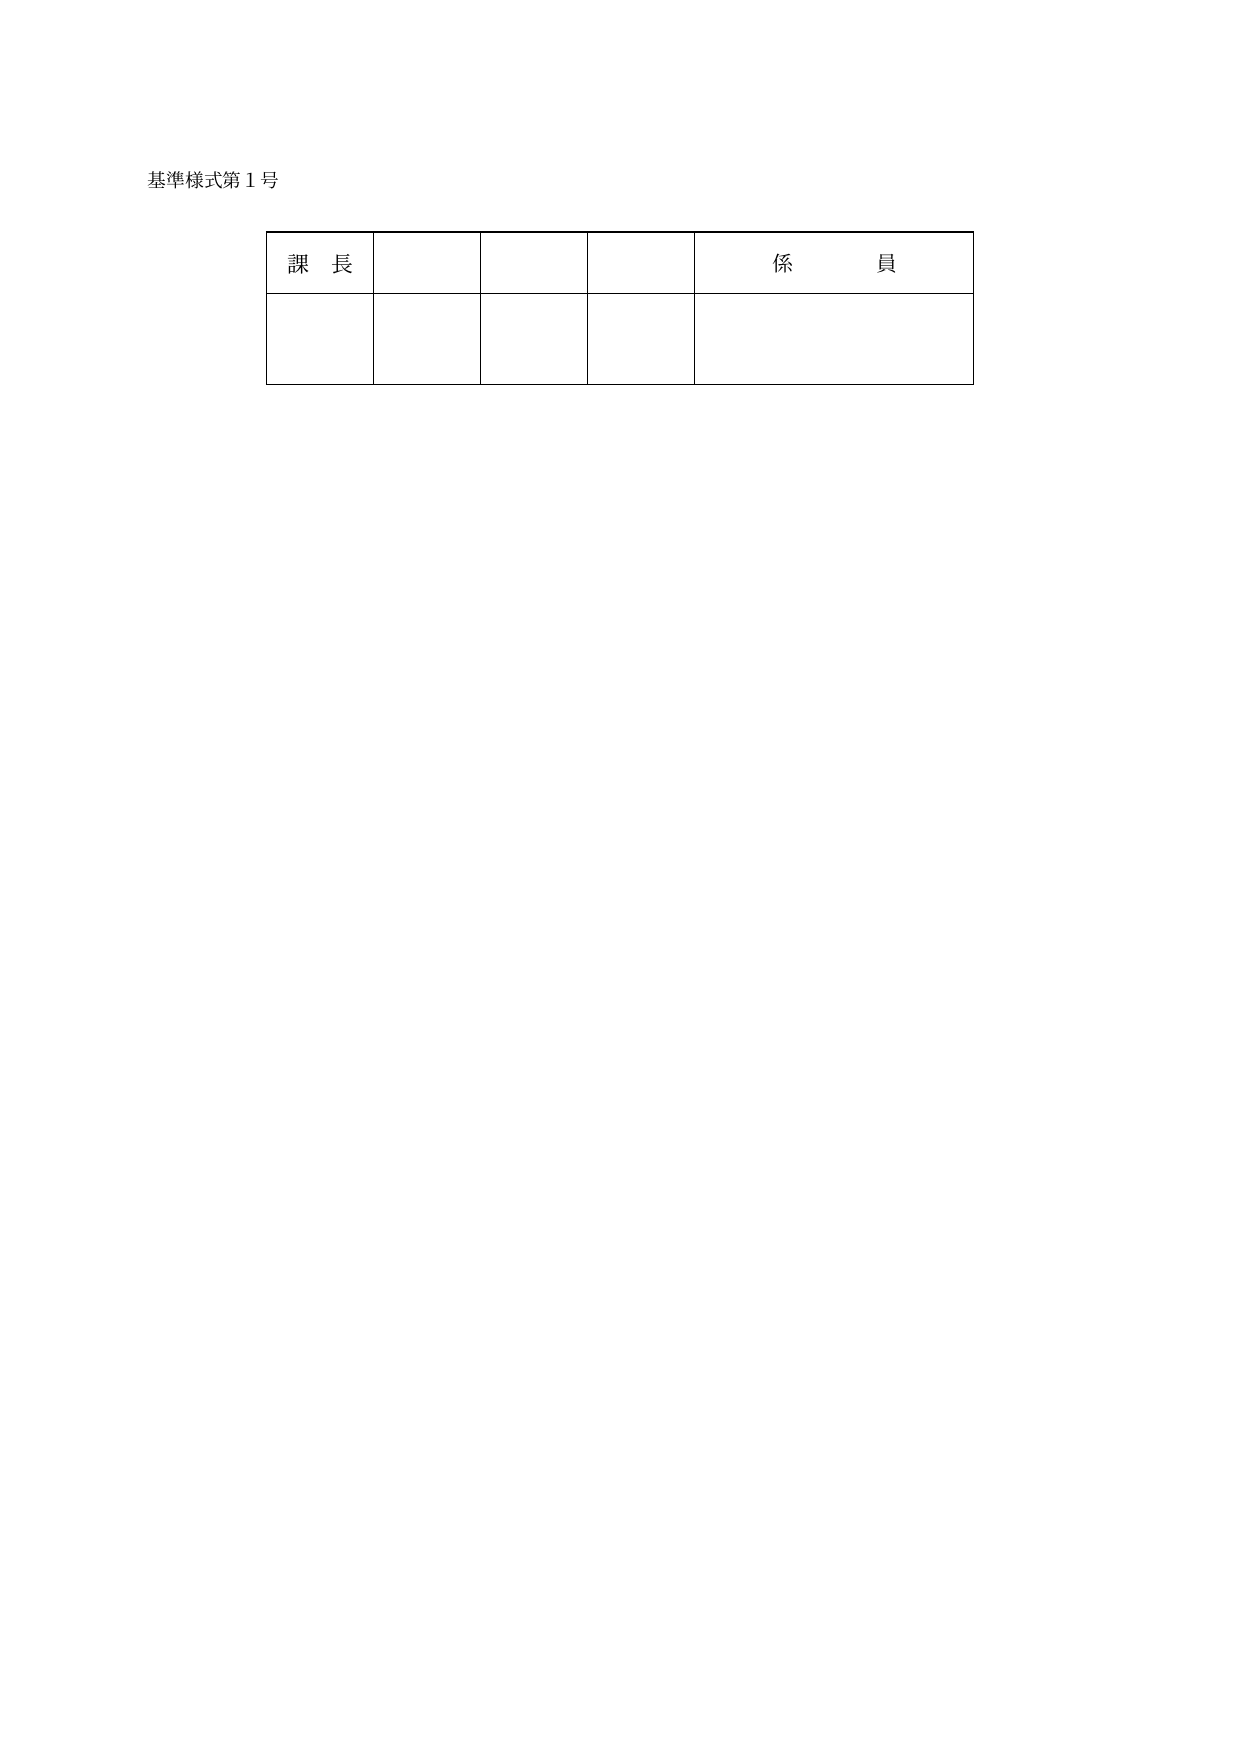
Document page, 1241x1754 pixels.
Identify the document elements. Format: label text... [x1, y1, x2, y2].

table_cell [267, 294, 373, 384]
table_header [588, 233, 694, 293]
table_cell [481, 294, 587, 384]
table_cell [588, 294, 694, 384]
table_cell [695, 294, 973, 384]
table_header [374, 233, 480, 293]
table_header 係 員 [695, 233, 973, 293]
table_cell [374, 294, 480, 384]
table_header 課 長 [267, 233, 373, 293]
table_header [481, 233, 587, 293]
text 基準様式第１号 [148, 162, 1092, 196]
